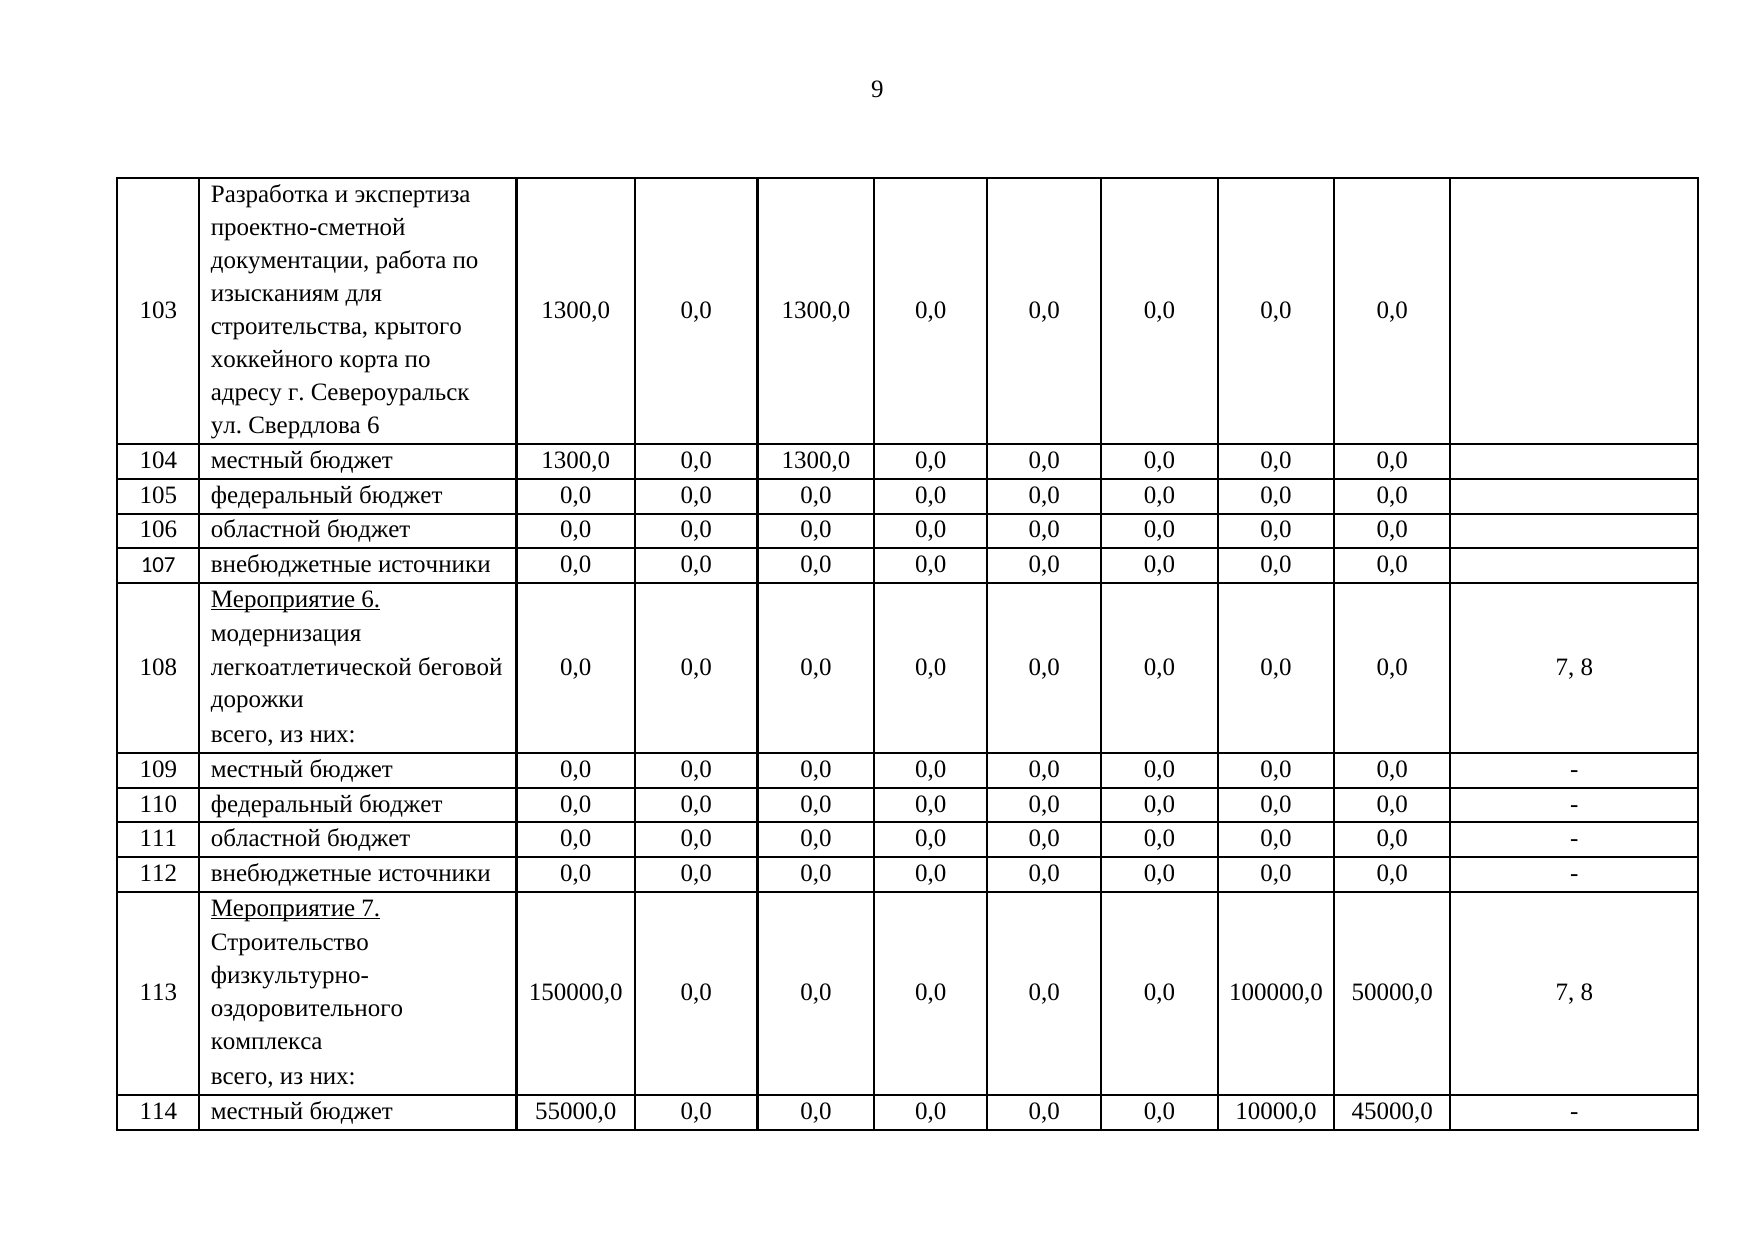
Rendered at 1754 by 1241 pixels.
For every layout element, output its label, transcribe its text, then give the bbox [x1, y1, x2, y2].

table_cell внебюджетные источники [200, 858, 515, 891]
table_cell 0,0 [875, 179, 986, 443]
table_cell 0,0 [1335, 445, 1449, 478]
table_cell 0,0 [988, 515, 1100, 547]
table_cell 0,0 [1335, 823, 1449, 856]
table_cell 0,0 [988, 584, 1100, 752]
table_cell 0,0 [1335, 754, 1449, 787]
table_cell 0,0 [1102, 858, 1217, 891]
table_cell 0,0 [636, 584, 756, 752]
table_cell 0,0 [518, 515, 634, 547]
table_cell 150000,0 [518, 893, 634, 1094]
table_cell 103 [118, 179, 198, 443]
table_cell 112 [118, 858, 198, 891]
table_cell всего, из них: [200, 717, 515, 752]
table_cell внебюджетные источники [200, 549, 515, 582]
table_cell 0,0 [1102, 445, 1217, 478]
table_cell 50000,0 [1335, 893, 1449, 1094]
table_cell 0,0 [759, 754, 873, 787]
table_cell 0,0 [1335, 584, 1449, 752]
table_cell 0,0 [875, 480, 986, 512]
table_cell 107 [118, 549, 198, 582]
table_cell 0,0 [1102, 584, 1217, 752]
table_cell 0,0 [636, 893, 756, 1094]
table_cell 0,0 [759, 789, 873, 821]
table_cell Строительство физкультурно-оздоровительного комплекса [200, 925, 515, 1059]
table_cell 0,0 [518, 584, 634, 752]
table_cell местный бюджет [200, 1096, 515, 1128]
table_cell 106 [118, 515, 198, 547]
table_cell [1451, 549, 1697, 582]
table_cell 105 [118, 480, 198, 512]
table_cell 0,0 [988, 179, 1100, 443]
table_cell федеральный бюджет [200, 789, 515, 821]
table_cell 0,0 [988, 893, 1100, 1094]
table_cell - [1451, 858, 1697, 891]
table_cell 0,0 [759, 584, 873, 752]
table_cell 0,0 [1102, 549, 1217, 582]
table_cell 0,0 [1219, 858, 1333, 891]
table_cell 0,0 [636, 549, 756, 582]
table_cell 0,0 [759, 1096, 873, 1128]
table_cell - [1451, 1096, 1697, 1128]
table_cell 7, 8 [1451, 584, 1697, 752]
table_cell 0,0 [636, 823, 756, 856]
table_cell 0,0 [875, 515, 986, 547]
table_cell 0,0 [875, 549, 986, 582]
table_cell 0,0 [988, 754, 1100, 787]
table_cell 0,0 [1219, 823, 1333, 856]
table_cell 0,0 [759, 549, 873, 582]
table_cell 55000,0 [518, 1096, 634, 1128]
table_cell 0,0 [518, 823, 634, 856]
table_cell 0,0 [988, 1096, 1100, 1128]
table_cell 0,0 [636, 179, 756, 443]
table_cell 104 [118, 445, 198, 478]
table_cell модернизация легкоатлетической беговой дорожки [200, 616, 515, 717]
table_cell 109 [118, 754, 198, 787]
table_cell 0,0 [875, 754, 986, 787]
table_cell Мероприятие 6. [200, 584, 515, 616]
table_cell 0,0 [875, 584, 986, 752]
table_cell 0,0 [518, 480, 634, 512]
table_cell 0,0 [636, 445, 756, 478]
table_cell 0,0 [1102, 480, 1217, 512]
table_cell 0,0 [1335, 549, 1449, 582]
table_cell 1300,0 [518, 179, 634, 443]
table_cell 0,0 [518, 789, 634, 821]
table_cell 0,0 [988, 789, 1100, 821]
table_cell областной бюджет [200, 515, 515, 547]
table_cell федеральный бюджет [200, 480, 515, 512]
table_cell 0,0 [1219, 549, 1333, 582]
table_cell 0,0 [759, 515, 873, 547]
table_cell 7, 8 [1451, 893, 1697, 1094]
table_cell [1451, 480, 1697, 512]
table_cell 0,0 [759, 893, 873, 1094]
table_cell 0,0 [875, 445, 986, 478]
table_cell 1300,0 [759, 445, 873, 478]
table_cell 113 [118, 893, 198, 1094]
table_cell 100000,0 [1219, 893, 1333, 1094]
table_cell 0,0 [1335, 789, 1449, 821]
table_cell [1451, 179, 1697, 443]
table_cell 110 [118, 789, 198, 821]
table_cell Разработка и экспертиза проектно-сметной документации, работа по изысканиям для строительства, крытого хоккейного корта по адресу г. Североуральск ул. Свердлова 6 [200, 179, 515, 443]
table_cell 0,0 [1219, 789, 1333, 821]
table_cell 10000,0 [1219, 1096, 1333, 1128]
table_cell местный бюджет [200, 445, 515, 478]
table_cell 0,0 [518, 754, 634, 787]
table_cell 0,0 [636, 789, 756, 821]
table_cell 0,0 [759, 480, 873, 512]
table_cell 0,0 [988, 480, 1100, 512]
table_cell областной бюджет [200, 823, 515, 856]
table_cell 0,0 [875, 823, 986, 856]
table_cell 0,0 [759, 823, 873, 856]
table_cell 0,0 [1102, 754, 1217, 787]
table_cell 0,0 [875, 789, 986, 821]
table_cell 0,0 [988, 858, 1100, 891]
table_cell 0,0 [636, 858, 756, 891]
table_cell 0,0 [988, 823, 1100, 856]
table_cell Мероприятие 7. [200, 893, 515, 925]
table_cell [1451, 515, 1697, 547]
table_cell 0,0 [988, 445, 1100, 478]
table_cell 0,0 [518, 858, 634, 891]
table_cell 1300,0 [759, 179, 873, 443]
table_cell 0,0 [1102, 515, 1217, 547]
table_cell 0,0 [636, 1096, 756, 1128]
table_cell 0,0 [1102, 1096, 1217, 1128]
table_cell - [1451, 823, 1697, 856]
table_cell 0,0 [1102, 179, 1217, 443]
table_cell 0,0 [1219, 584, 1333, 752]
table_cell 0,0 [1219, 754, 1333, 787]
table_cell 0,0 [518, 549, 634, 582]
table_cell 0,0 [1102, 893, 1217, 1094]
table_cell 0,0 [875, 1096, 986, 1128]
table_cell 111 [118, 823, 198, 856]
table_cell 0,0 [636, 480, 756, 512]
table_cell местный бюджет [200, 754, 515, 787]
table_cell 0,0 [636, 515, 756, 547]
table_cell 0,0 [988, 549, 1100, 582]
table_cell 1300,0 [518, 445, 634, 478]
table_cell 0,0 [1335, 515, 1449, 547]
table_cell 0,0 [875, 858, 986, 891]
table_cell 0,0 [636, 754, 756, 787]
table_cell 0,0 [1335, 858, 1449, 891]
table_cell 108 [118, 584, 198, 752]
table_cell 0,0 [759, 858, 873, 891]
table_cell 0,0 [875, 893, 986, 1094]
table_cell 0,0 [1335, 480, 1449, 512]
table_cell 0,0 [1219, 445, 1333, 478]
table_cell всего, из них: [200, 1059, 515, 1094]
table_cell - [1451, 754, 1697, 787]
table_cell [1451, 445, 1697, 478]
table_cell - [1451, 789, 1697, 821]
table_cell 0,0 [1102, 789, 1217, 821]
table_cell 0,0 [1219, 480, 1333, 512]
table_cell 0,0 [1219, 179, 1333, 443]
table_cell 45000,0 [1335, 1096, 1449, 1128]
table_cell 0,0 [1335, 179, 1449, 443]
table_cell 0,0 [1102, 823, 1217, 856]
table_cell 114 [118, 1096, 198, 1128]
table_cell 0,0 [1219, 515, 1333, 547]
